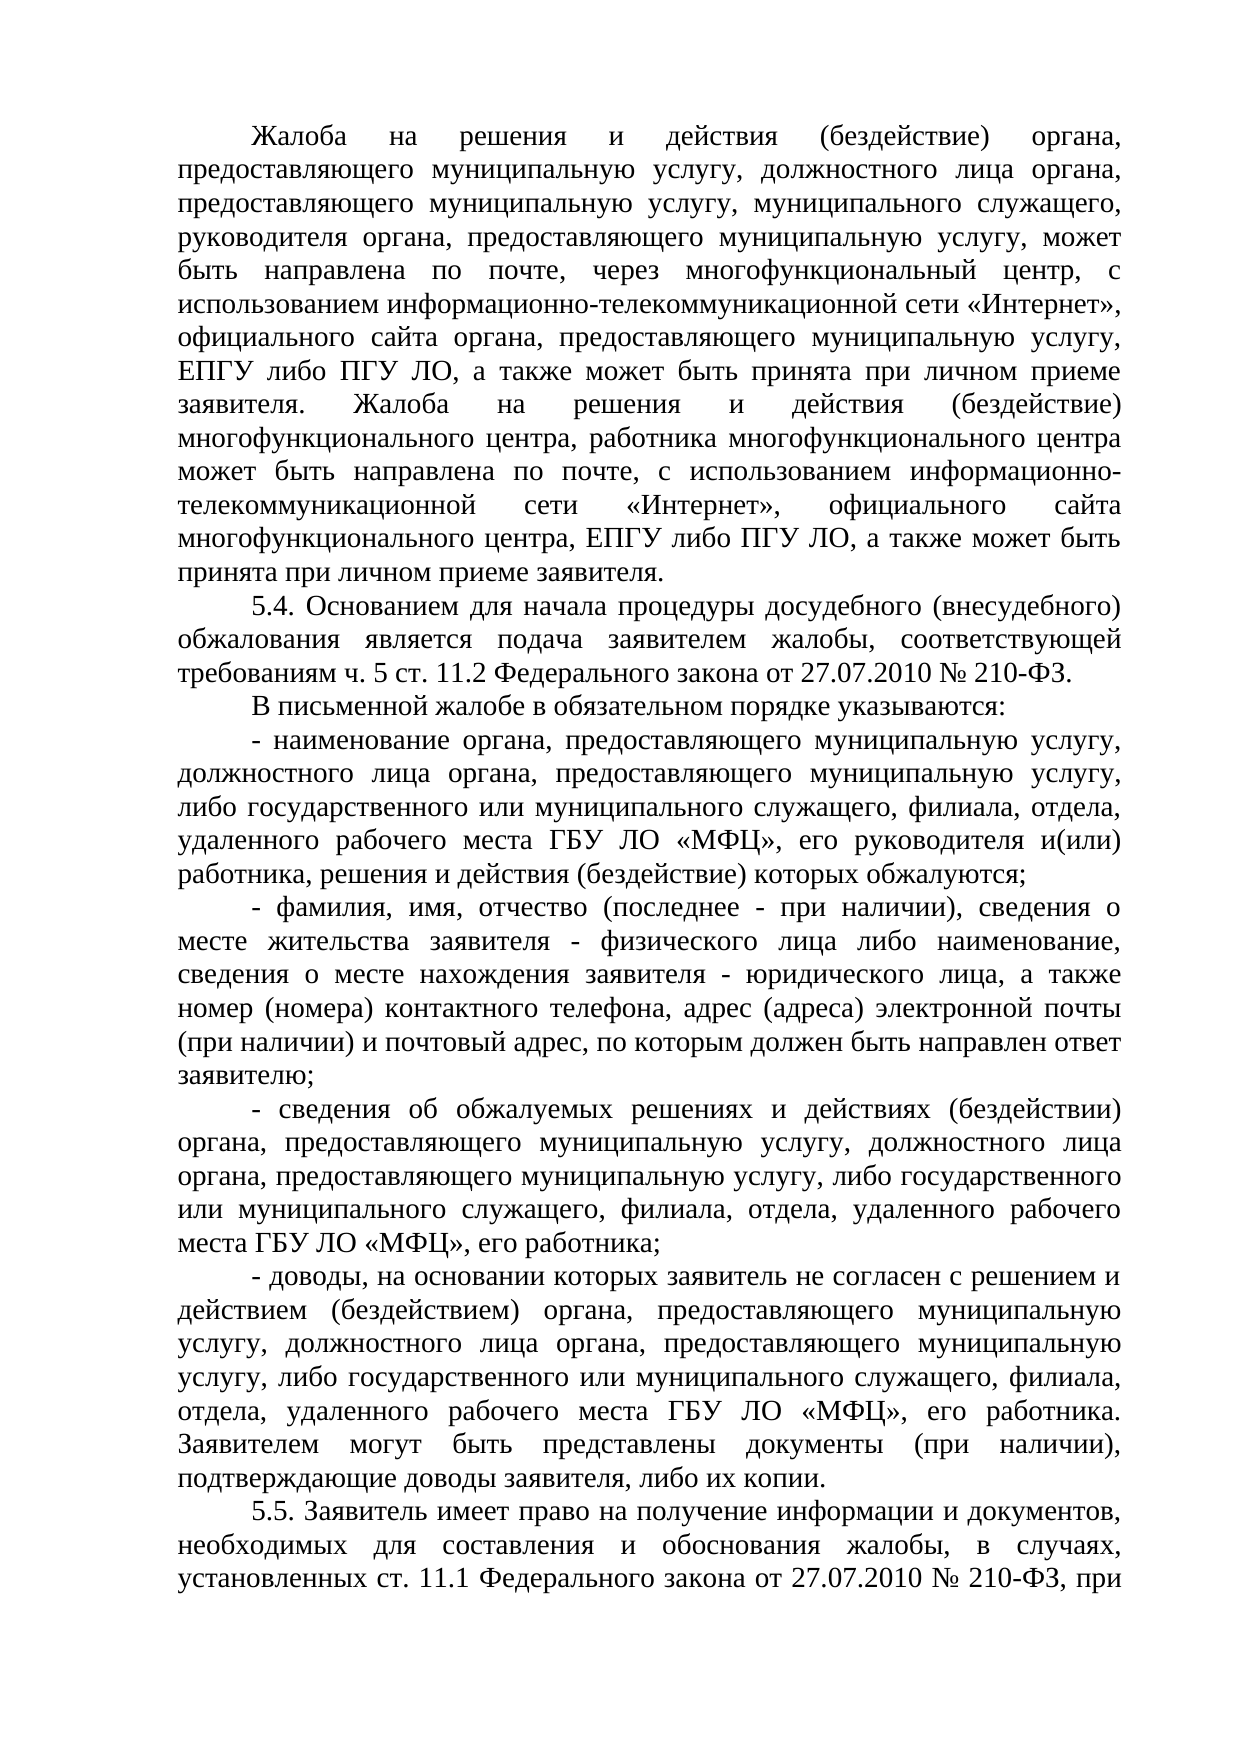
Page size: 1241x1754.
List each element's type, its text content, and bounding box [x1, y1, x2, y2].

text Жалоба на решения и действия (бездействие) органа, предоставляющего муниципальную услугу, должностного лица органа, предоставляющего муниципальную услугу, муниципального служащего, руководителя органа, предоставляющего муниципальную услугу, может быть направлена по почте, через многофункциональный центр, с использованием информационно-телекоммуникационной сети «Интернет», официального сайта органа, предоставляющего муниципальную услугу, ЕПГУ либо ПГУ ЛО, а также может быть принята при личном приеме заявителя. Жалоба на решения и действия (бездействие) многофункционального центра, работника многофункционального центра может быть направлена по почте, с использованием информационно-телекоммуникационной сети «Интернет», официального сайта многофункционального центра, ЕПГУ либо ПГУ ЛО, а также может быть принята при личном приеме заявителя. [177, 118, 1122, 588]
text - сведения об обжалуемых решениях и действиях (бездействии) органа, предоставляющего муниципальную услугу, должностного лица органа, предоставляющего муниципальную услугу, либо государственного или муниципального служащего, филиала, отдела, удаленного рабочего места ГБУ ЛО «МФЦ», его работника; [177, 1091, 1122, 1258]
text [177, 1493, 1122, 1594]
text В письменной жалобе в обязательном порядке указываются: [177, 688, 1122, 722]
text 5.4. Основанием для начала процедуры досудебного (внесудебного) обжалования является подача заявителем жалобы, соответствующей требованиям ч. 5 ст. 11.2 Федерального закона от 27.07.2010 № 210-ФЗ. [177, 588, 1122, 688]
text - наименование органа, предоставляющего муниципальную услугу, должностного лица органа, предоставляющего муниципальную услугу, либо государственного или муниципального служащего, филиала, отдела, удаленного рабочего места ГБУ ЛО «МФЦ», его руководителя и(или) работника, решения и действия (бездействие) которых обжалуются; [177, 722, 1122, 889]
text - фамилия, имя, отчество (последнее - при наличии), сведения о месте жительства заявителя - физического лица либо наименование, сведения о месте нахождения заявителя - юридического лица, а также номер (номера) контактного телефона, адрес (адреса) электронной почты (при наличии) и почтовый адрес, по которым должен быть направлен ответ заявителю; [177, 889, 1122, 1091]
text - доводы, на основании которых заявитель не согласен с решением и действием (бездействием) органа, предоставляющего муниципальную услугу, должностного лица органа, предоставляющего муниципальную услугу, либо государственного или муниципального служащего, филиала, отдела, удаленного рабочего места ГБУ ЛО «МФЦ», его работника. Заявителем могут быть представлены документы (при наличии), подтверждающие доводы заявителя, либо их копии. [177, 1258, 1122, 1493]
